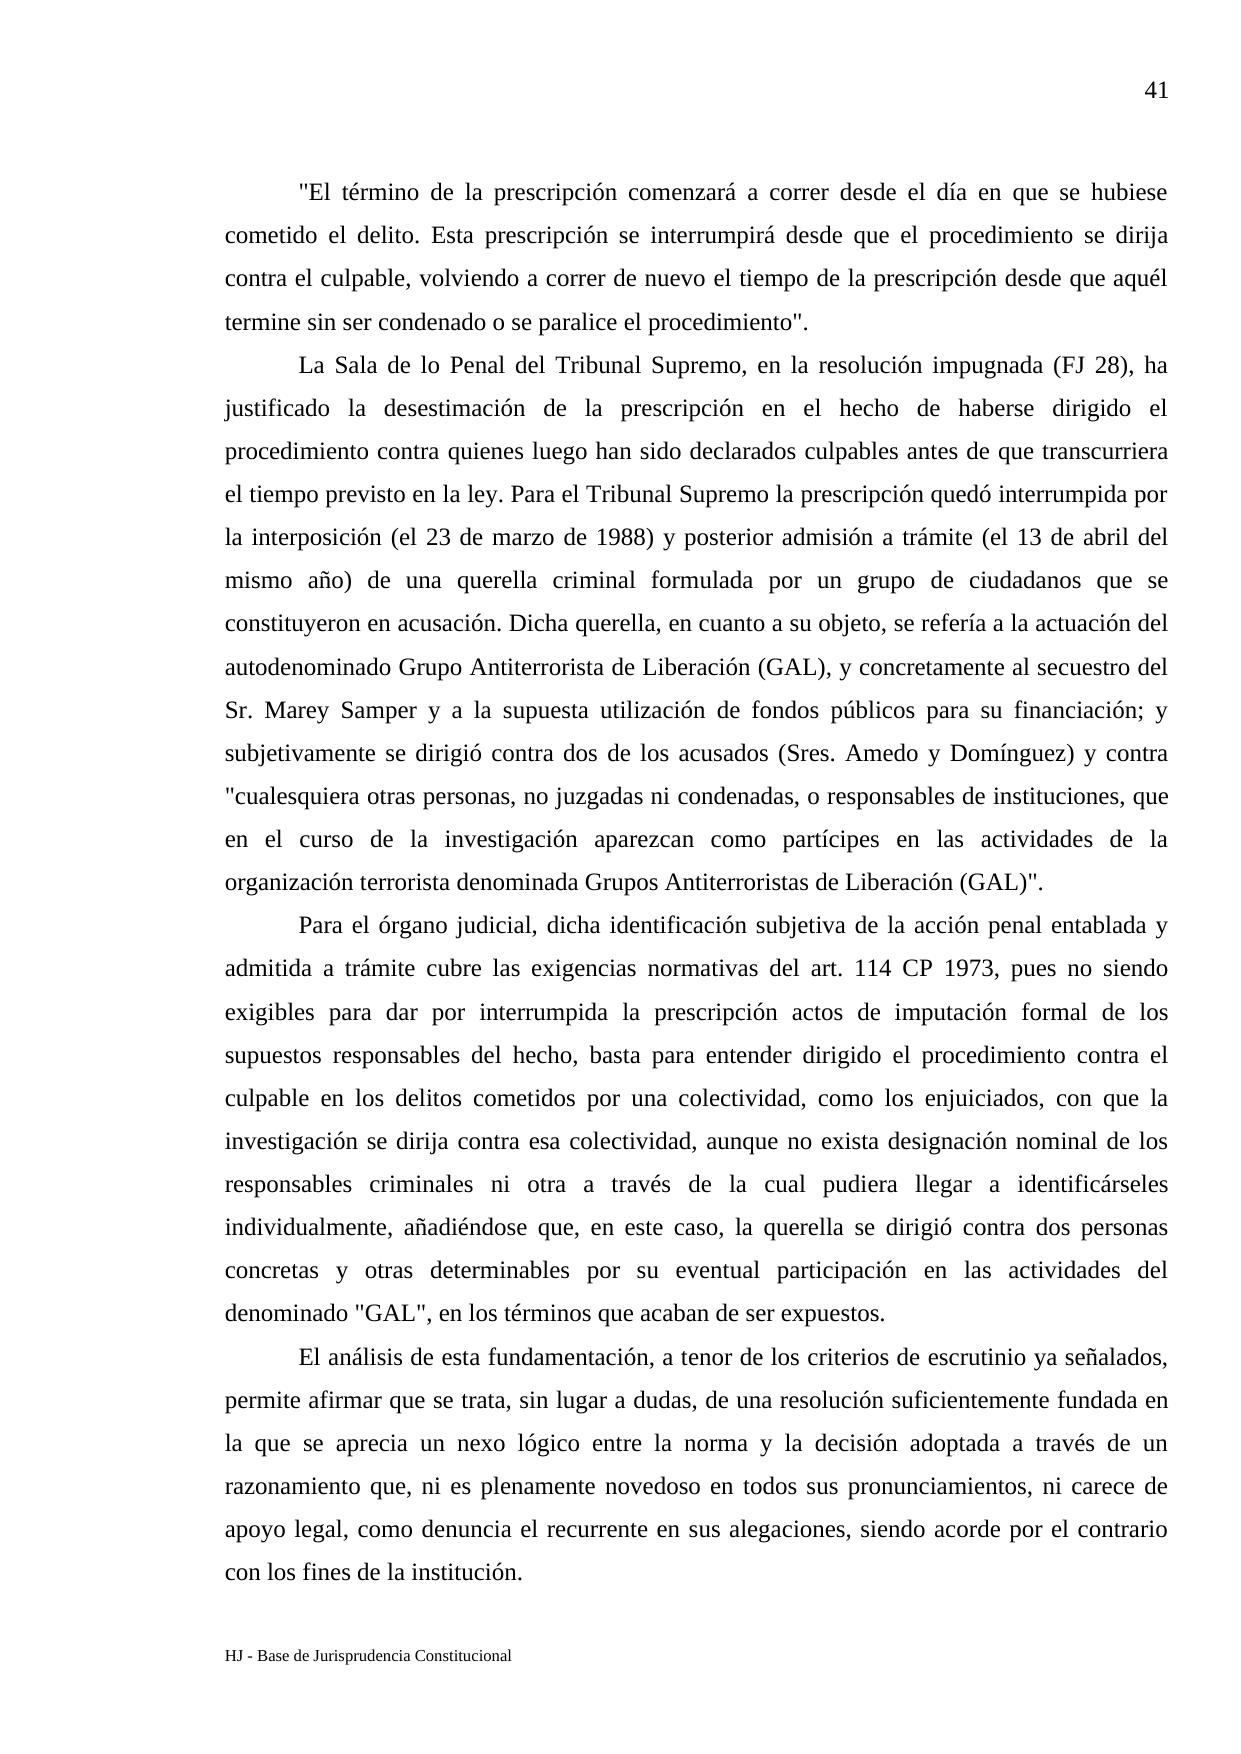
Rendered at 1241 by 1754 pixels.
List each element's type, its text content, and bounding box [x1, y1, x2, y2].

text El análisis de esta fundamentación, a tenor de los criterios de escrutinio ya señalados, permite afirmar que se trata, sin lugar a dudas, de una resolución suficientemente fundada en la que se aprecia un nexo lógico entre la norma y la decisión adoptada a través de un razonamiento que, ni es plenamente novedoso en todos sus pronunciamientos, ni carece de apoyo legal, como denuncia el recurrente en sus alegaciones, siendo acorde por el contrario con los fines de la institución. [224, 1342, 1169, 1586]
text "El término de la prescripción comenzará a correr desde el día en que se hubiese cometido el delito. Esta prescripción se interrumpirá desde que el procedimiento se dirija contra el culpable, volviendo a correr de nuevo el tiempo de la prescripción desde que aquél termine sin ser condenado o se paralice el procedimiento". [224, 177, 1169, 335]
text Para el órgano judicial, dicha identificación subjetiva de la acción penal entablada y admitida a trámite cubre las exigencias normativas del art. 114 CP 1973, pues no siendo exigibles para dar por interrumpida la prescripción actos de imputación formal de los supuestos responsables del hecho, basta para entender dirigido el procedimiento contra el culpable en los delitos cometidos por una colectividad, como los enjuiciados, con que la investigación se dirija contra esa colectividad, aunque no exista designación nominal de los responsables criminales ni otra a través de la cual pudiera llegar a identificárseles individualmente, añadiéndose que, en este caso, la querella se dirigió contra dos personas concretas y otras determinables por su eventual participación en las actividades del denominado "GAL", en los términos que acaban de ser expuestos. [224, 910, 1169, 1327]
text La Sala de lo Penal del Tribunal Supremo, en la resolución impugnada (FJ 28), ha justificado la desestimación de la prescripción en el hecho de haberse dirigido el procedimiento contra quienes luego han sido declarados culpables antes de que transcurriera el tiempo previsto en la ley. Para el Tribunal Supremo la prescripción quedó interrumpida por la interposición (el 23 de marzo de 1988) y posterior admisión a trámite (el 13 de abril del mismo año) de una querella criminal formulada por un grupo de ciudadanos que se constituyeron en acusación. Dicha querella, en cuanto a su objeto, se refería a la actuación del autodenominado Grupo Antiterrorista de Liberación (GAL), y concretamente al secuestro del Sr. Marey Samper y a la supuesta utilización de fondos públicos para su financiación; y subjetivamente se dirigió contra dos de los acusados (Sres. Amedo y Domínguez) y contra "cualesquiera otras personas, no juzgadas ni condenadas, o responsables de instituciones, que en el curso de la investigación aparezcan como partícipes en las actividades de la organización terrorista denominada Grupos Antiterroristas de Liberación (GAL)". [224, 350, 1169, 896]
